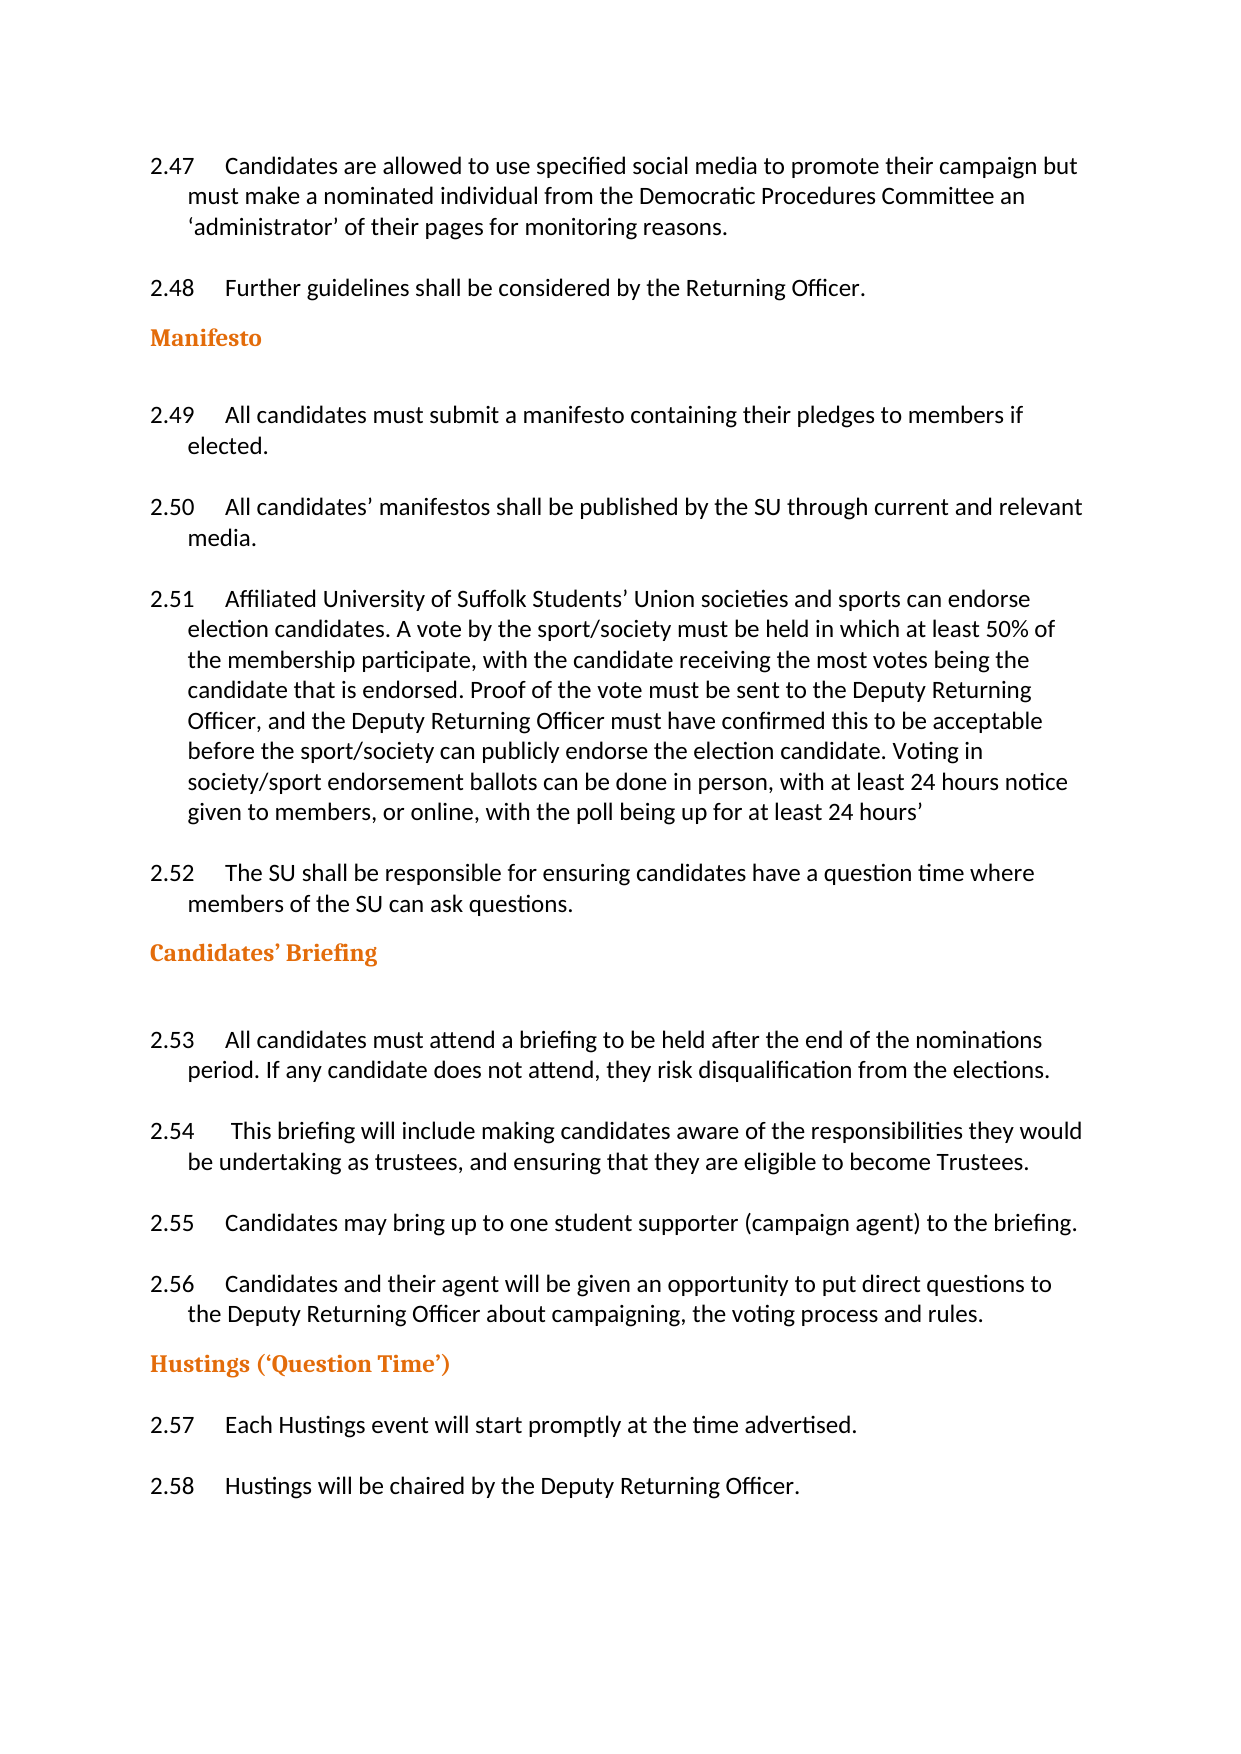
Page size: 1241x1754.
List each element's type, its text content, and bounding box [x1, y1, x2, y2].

list Each Hustings event will start promptly at the time advertised. [150, 1409, 1090, 1440]
subtitle Candidates’ Briefing [150, 939, 1090, 968]
list All candidates must submit a manifesto containing their pledges to members if elected. [150, 400, 1090, 461]
list The SU shall be responsible for ensuring candidates have a question time where members of the SU can ask questions. [150, 857, 1090, 918]
list Hustings will be chaired by the Deputy Returning Officer. [150, 1470, 1090, 1501]
list Candidates and their agent will be given an opportunity to put direct questions to the Deputy Returning Officer about campaigning, the voting process and rules. [150, 1268, 1090, 1329]
list Further guidelines shall be considered by the Returning Officer. [150, 272, 1090, 303]
list Affiliated University of Suffolk Students’ Union societies and sports can endorse election candidates. A vote by the sport/society must be held in which at least 50% of the membership participate, with the candidate receiving the most votes being the candidate that is endorsed. Proof of the vote must be sent to the Deputy Returning Officer, and the Deputy Returning Officer must have confirmed this to be acceptable before the sport/society can publicly endorse the election candidate. Voting in society/sport endorsement ballots can be done in person, with at least 24 hours notice given to members, or online, with the poll being up for at least 24 hours’ [150, 583, 1090, 827]
subtitle Manifesto [150, 323, 1090, 352]
list All candidates’ manifestos shall be published by the SU through current and relevant media. [150, 491, 1090, 552]
list This briefing will include making candidates aware of the responsibilities they would be undertaking as trustees, and ensuring that they are eligible to become Trustees. [150, 1116, 1090, 1177]
list All candidates must attend a briefing to be held after the end of the nominations period. If any candidate does not attend, they risk disqualification from the elections. [150, 1024, 1090, 1085]
subtitle Hustings (‘Question Time’) [150, 1350, 1090, 1379]
list Candidates are allowed to use specified social media to promote their campaign but must make a nominated individual from the Democratic Procedures Committee an ‘administrator’ of their pages for monitoring reasons. [150, 150, 1090, 242]
list Candidates may bring up to one student supporter (campaign agent) to the briefing. [150, 1207, 1090, 1238]
